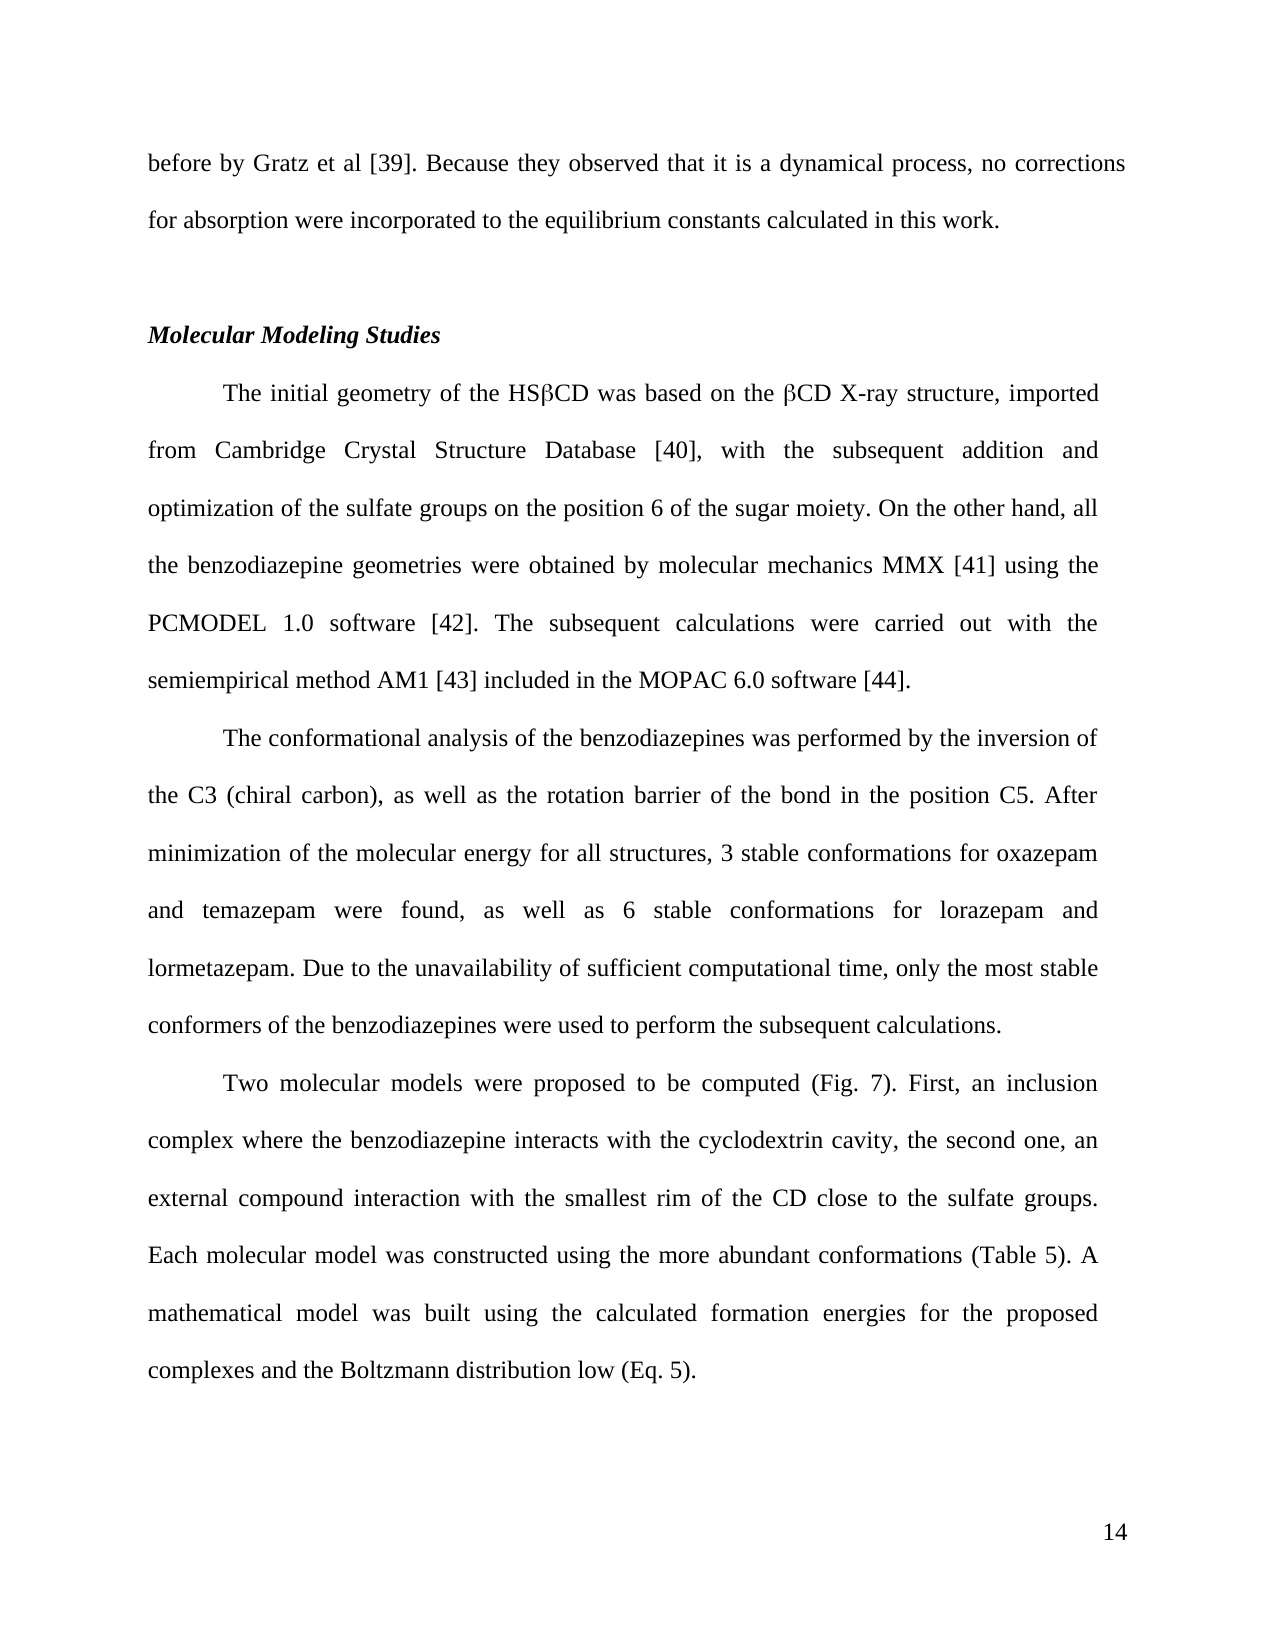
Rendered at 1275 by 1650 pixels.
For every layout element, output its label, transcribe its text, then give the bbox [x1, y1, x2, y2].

text Two molecular models were proposed to be computed (Fig. 7). First, an inclusion complex where the benzodiazepine interacts with the cyclodextrin cavity, the second one, an external compound interaction with the smallest rim of the CD close to the sulfate groups. Each molecular model was constructed using the more abundant conformations (Table 5). A mathematical model was built using the calculated formation energies for the proposed complexes and the Boltzmann distribution low (Eq. 5). [148, 1068, 1099, 1384]
subtitle Molecular Modeling Studies [148, 320, 1099, 349]
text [148, 148, 1127, 234]
text The initial geometry of the HSCD was based on the CD X-ray structure, imported from Cambridge Crystal Structure Database [40], with the subsequent addition and optimization of the sulfate groups on the position 6 of the sugar moiety. On the other hand, all the benzodiazepine geometries were obtained by molecular mechanics MMX [41] using the PCMODEL 1.0 software [42]. The subsequent calculations were carried out with the semiempirical method AM1 [43] included in the MOPAC 6.0 software [44]. [148, 378, 1099, 694]
text The conformational analysis of the benzodiazepines was performed by the inversion of the C3 (chiral carbon), as well as the rotation barrier of the bond in the position C5. After minimization of the molecular energy for all structures, 3 stable conformations for oxazepam and temazepam were found, as well as 6 stable conformations for lorazepam and lormetazepam. Due to the unavailability of sufficient computational time, only the most stable conformers of the benzodiazepines were used to perform the subsequent calculations. [148, 723, 1099, 1039]
